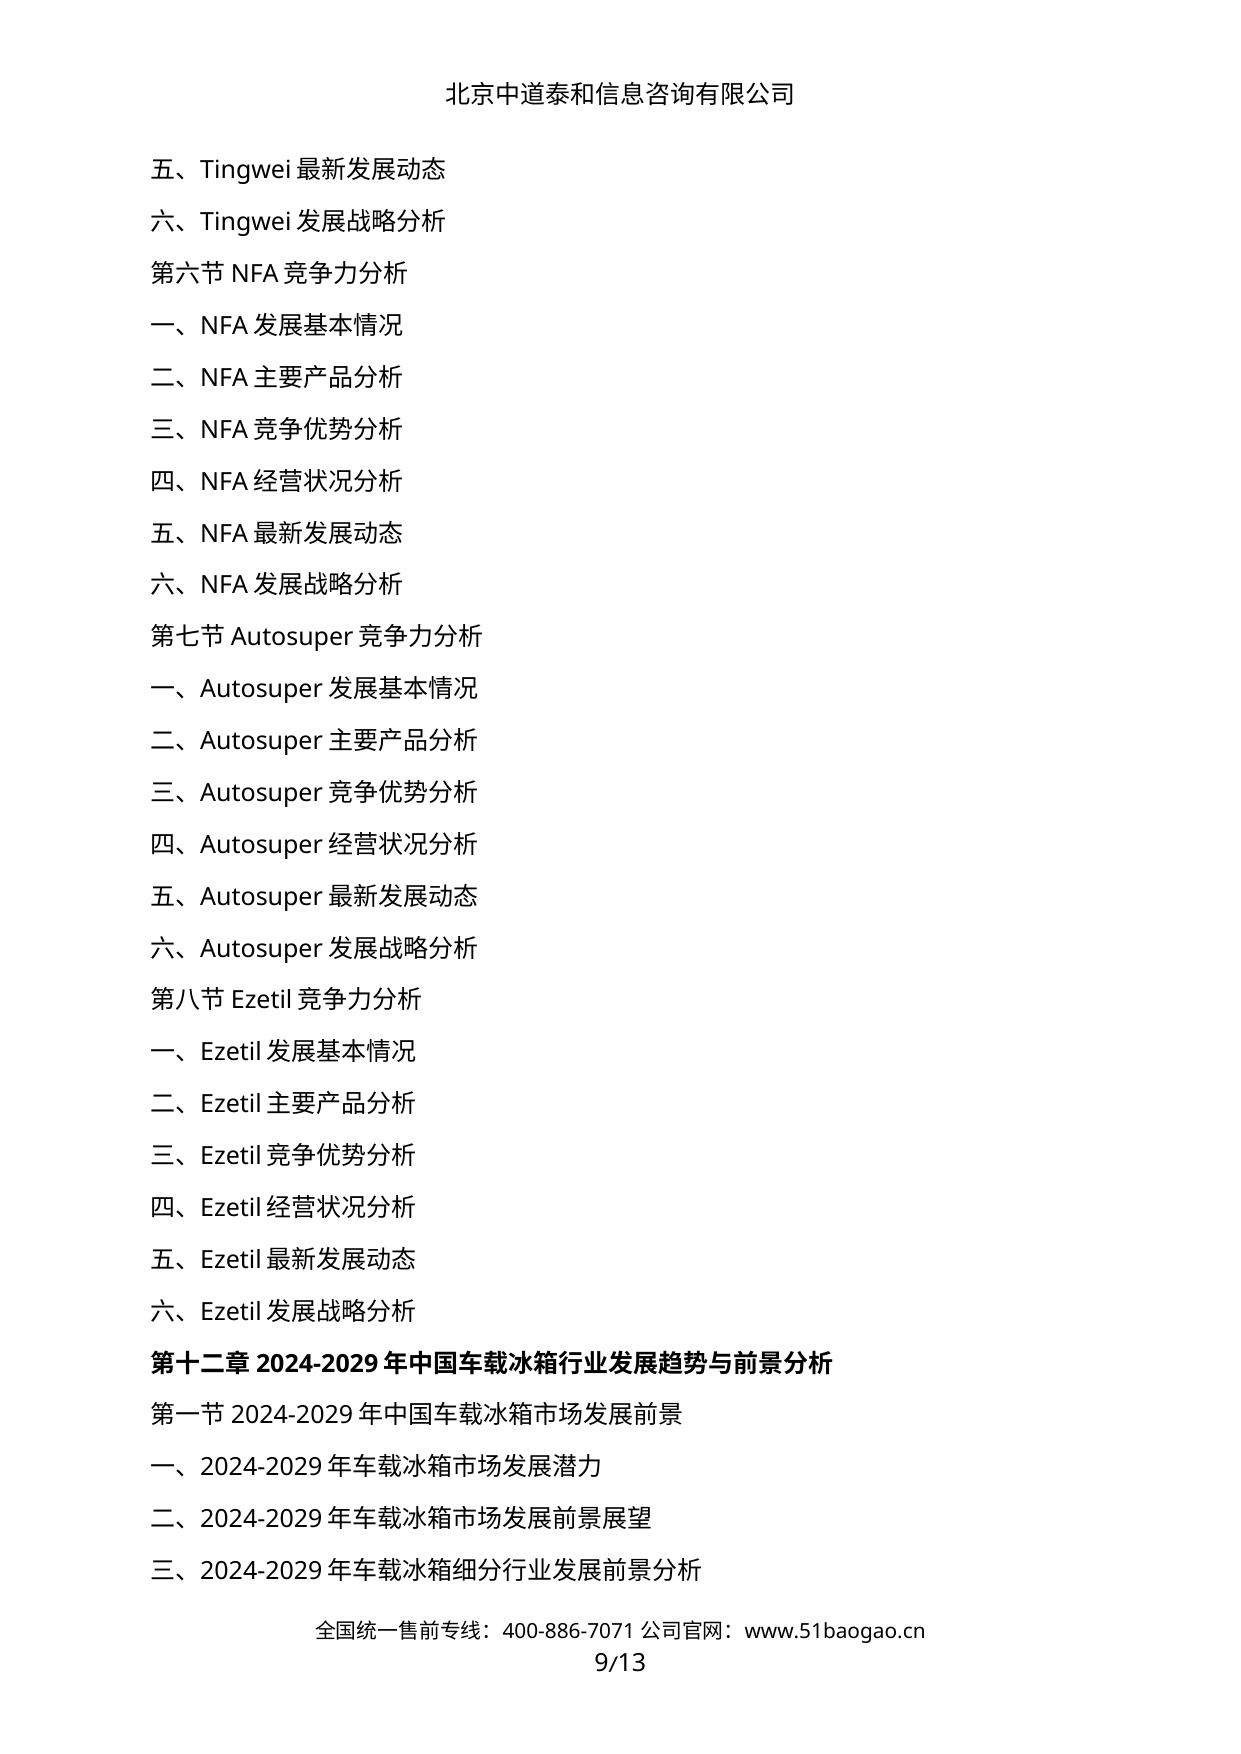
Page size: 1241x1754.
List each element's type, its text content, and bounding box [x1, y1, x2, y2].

text 三、2024-2029年车载冰箱细分行业发展前景分析 [150, 1551, 1090, 1587]
text 一、Autosuper发展基本情况 [150, 669, 1090, 705]
text 三、Autosuper竞争优势分析 [150, 772, 1090, 809]
text 二、2024-2029年车载冰箱市场发展前景展望 [150, 1499, 1090, 1535]
text 五、NFA最新发展动态 [150, 513, 1090, 549]
text 三、NFA竞争优势分析 [150, 409, 1090, 446]
text 五、Autosuper最新发展动态 [150, 876, 1090, 912]
text 四、Autosuper经营状况分析 [150, 824, 1090, 861]
text 一、2024-2029年车载冰箱市场发展潜力 [150, 1447, 1090, 1483]
text 第八节 Ezetil竞争力分析 [150, 980, 1090, 1016]
text 二、NFA主要产品分析 [150, 357, 1090, 394]
text 六、Ezetil发展战略分析 [150, 1291, 1090, 1327]
text 四、Ezetil经营状况分析 [150, 1187, 1090, 1224]
text 第一节 2024-2029年中国车载冰箱市场发展前景 [150, 1395, 1090, 1431]
text 第十二章 2024-2029年中国车载冰箱行业发展趋势与前景分析 [150, 1343, 1090, 1379]
text 三、Ezetil竞争优势分析 [150, 1136, 1090, 1172]
text 六、NFA发展战略分析 [150, 565, 1090, 601]
text 六、Autosuper发展战略分析 [150, 928, 1090, 964]
text 第六节 NFA竞争力分析 [150, 254, 1090, 290]
text 二、Autosuper主要产品分析 [150, 721, 1090, 757]
text 一、NFA发展基本情况 [150, 306, 1090, 342]
text 二、Ezetil主要产品分析 [150, 1084, 1090, 1120]
text 第七节 Autosuper竞争力分析 [150, 617, 1090, 653]
text 一、Ezetil发展基本情况 [150, 1032, 1090, 1068]
text 六、Tingwei发展战略分析 [150, 202, 1090, 238]
text 五、Tingwei最新发展动态 [150, 150, 1090, 186]
text 五、Ezetil最新发展动态 [150, 1239, 1090, 1276]
text 四、NFA经营状况分析 [150, 461, 1090, 497]
